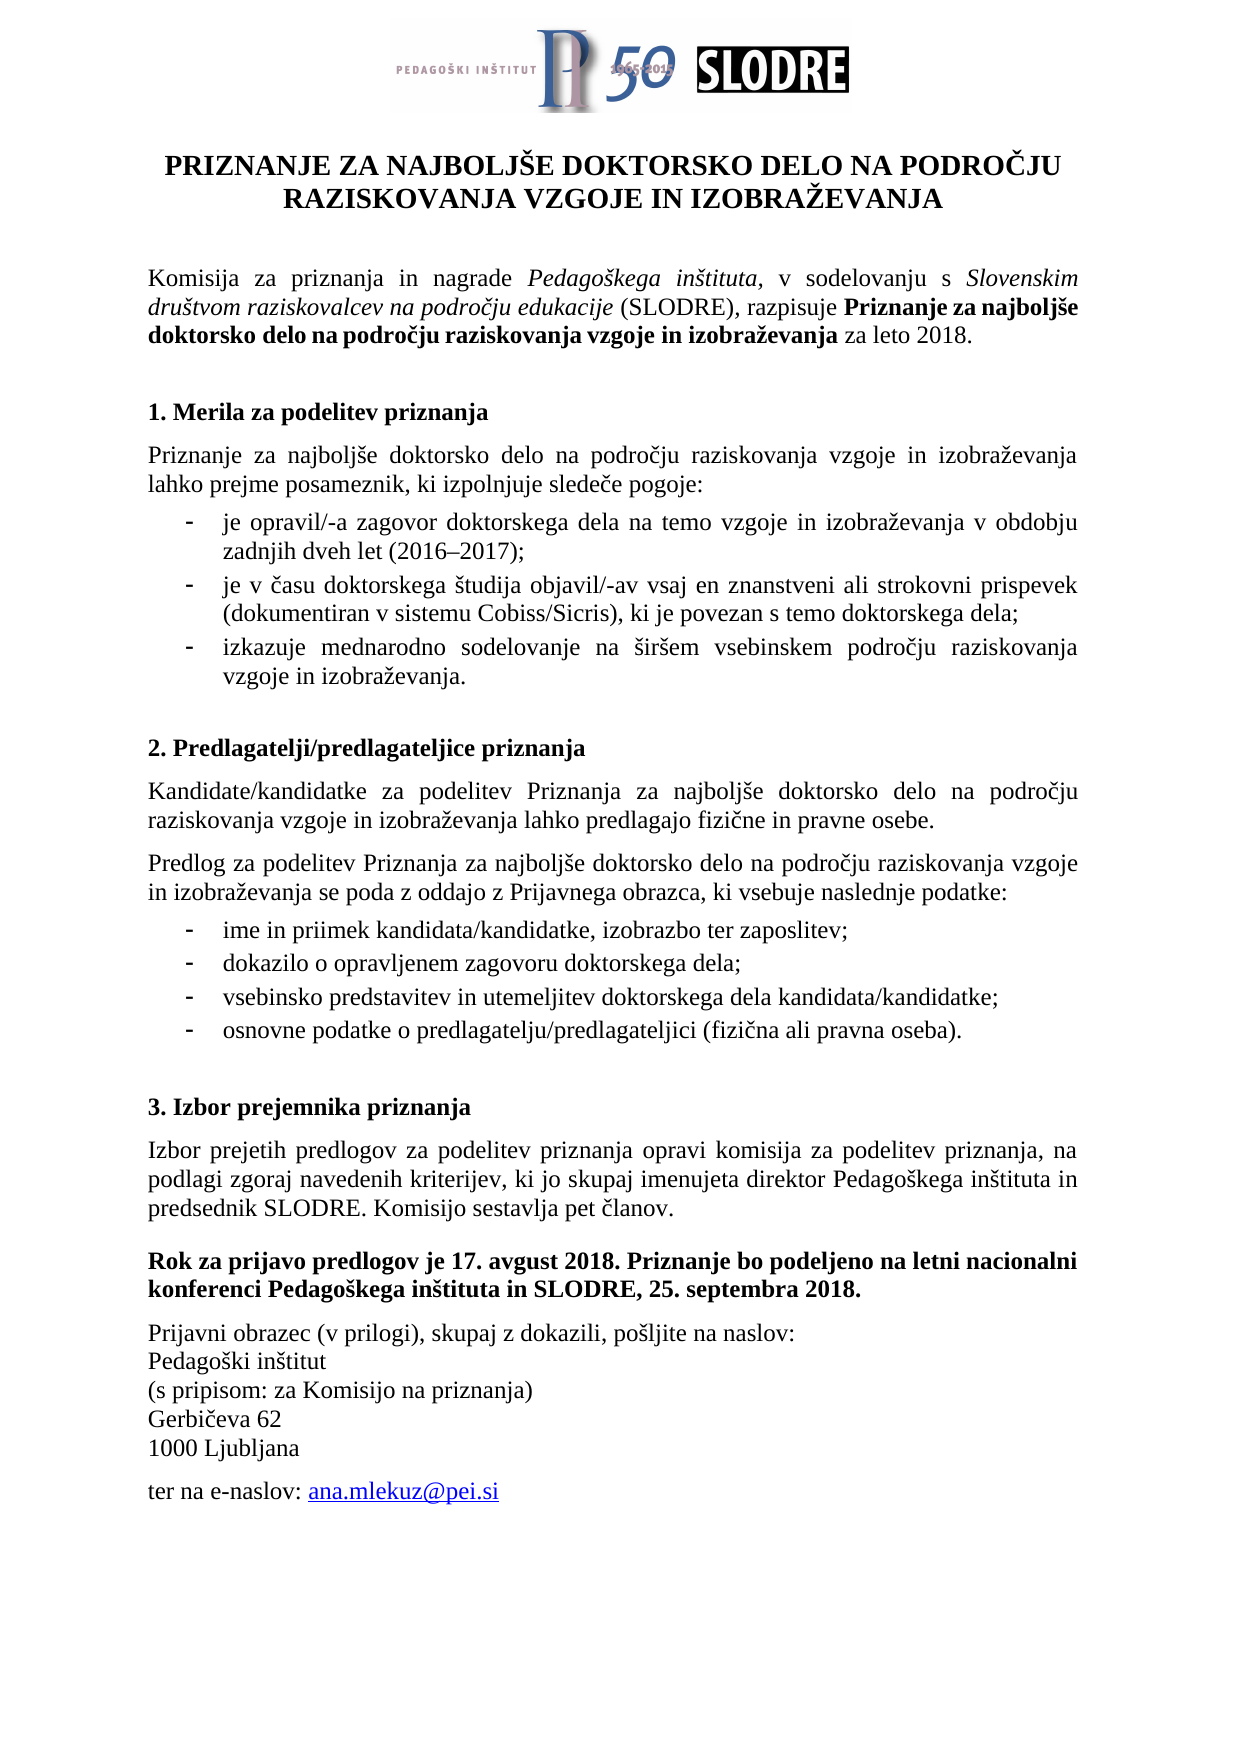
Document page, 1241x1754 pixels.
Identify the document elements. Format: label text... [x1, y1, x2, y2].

text Rok za prijavo predlogov je 17. avgust 2018. Priznanje bo podeljeno na letni nacionalni konferenci Pedagoškega inštituta in SLODRE, 25. septembra 2018. [148, 1246, 1078, 1303]
picture [389, 18, 852, 113]
text 3. Izbor prejemnika priznanja [148, 1092, 1078, 1121]
text Gerbičeva 62 [148, 1404, 1078, 1433]
list izkazuje mednarodno sodelovanje na širšem vsebinskem področju raziskovanja vzgoje in izobraževanja. [185, 632, 1078, 689]
text ter na e-naslov: ana.mlekuz@pei.si [148, 1476, 1078, 1504]
text Kandidate/kandidatke za podelitev Priznanja za najboljše doktorsko delo na področju raziskovanja vzgoje in izobraževanja lahko predlagajo fizične in pravne osebe. [148, 776, 1078, 833]
list dokazilo o opravljenem zagovoru doktorskega dela; [185, 948, 1078, 977]
list osnovne podatke o predlagatelju/predlagateljici (fizična ali pravna oseba). [185, 1016, 1078, 1044]
text Komisija za priznanja in nagrade Pedagoškega inštituta, v sodelovanju s Slovenskim društvom raziskovalcev na področju edukacije (SLODRE), razpisuje Priznanje za najboljše doktorsko delo na področju raziskovanja vzgoje in izobraževanja za leto 2018. [148, 263, 1078, 349]
list ime in priimek kandidata/kandidatke, izobrazbo ter zaposlitev; [185, 915, 1078, 944]
text Izbor prejetih predlogov za podelitev priznanja opravi komisija za podelitev priznanja, na podlagi zgoraj navedenih kriterijev, ki jo skupaj imenujeta direktor Pedagoškega inštituta in predsednik SLODRE. Komisijo sestavlja pet članov. [148, 1136, 1078, 1222]
text Prijavni obrazec (v prilogi), skupaj z dokazili, pošljite na naslov: [148, 1318, 1078, 1346]
text (s pripisom: za Komisijo na priznanja) [148, 1375, 1078, 1404]
text Pedagoški inštitut [148, 1346, 1078, 1375]
text 1. Merila za podelitev priznanja [148, 397, 1078, 426]
text Predlog za podelitev Priznanja za najboljše doktorsko delo na področju raziskovanja vzgoje in izobraževanja se poda z oddajo z Prijavnega obrazca, ki vsebuje naslednje podatke: [148, 848, 1078, 905]
list je v času doktorskega študija objavil/-av vsaj en znanstveni ali strokovni prispevek (dokumentiran v sistemu Cobiss/Sicris), ki je povezan s temo doktorskega dela; [185, 570, 1078, 627]
text 1000 Ljubljana [148, 1433, 1078, 1461]
list vsebinsko predstavitev in utemeljitev doktorskega dela kandidata/kandidatke; [185, 982, 1078, 1011]
list je opravil/-a zagovor doktorskega dela na temo vzgoje in izobraževanja v obdobju zadnjih dveh let (2016–2017); [185, 507, 1078, 565]
text 2. Predlagatelji/predlagateljice priznanja [148, 733, 1078, 762]
text PRIZNANJE ZA NAJBOLJŠE DOKTORSKO DELO NA PODROČJU RAZISKOVANJA VZGOJE IN IZOBRAŽEVANJA [148, 148, 1078, 215]
text Priznanje za najboljše doktorsko delo na področju raziskovanja vzgoje in izobraževanja lahko prejme posameznik, ki izpolnjuje sledeče pogoje: [148, 440, 1078, 498]
